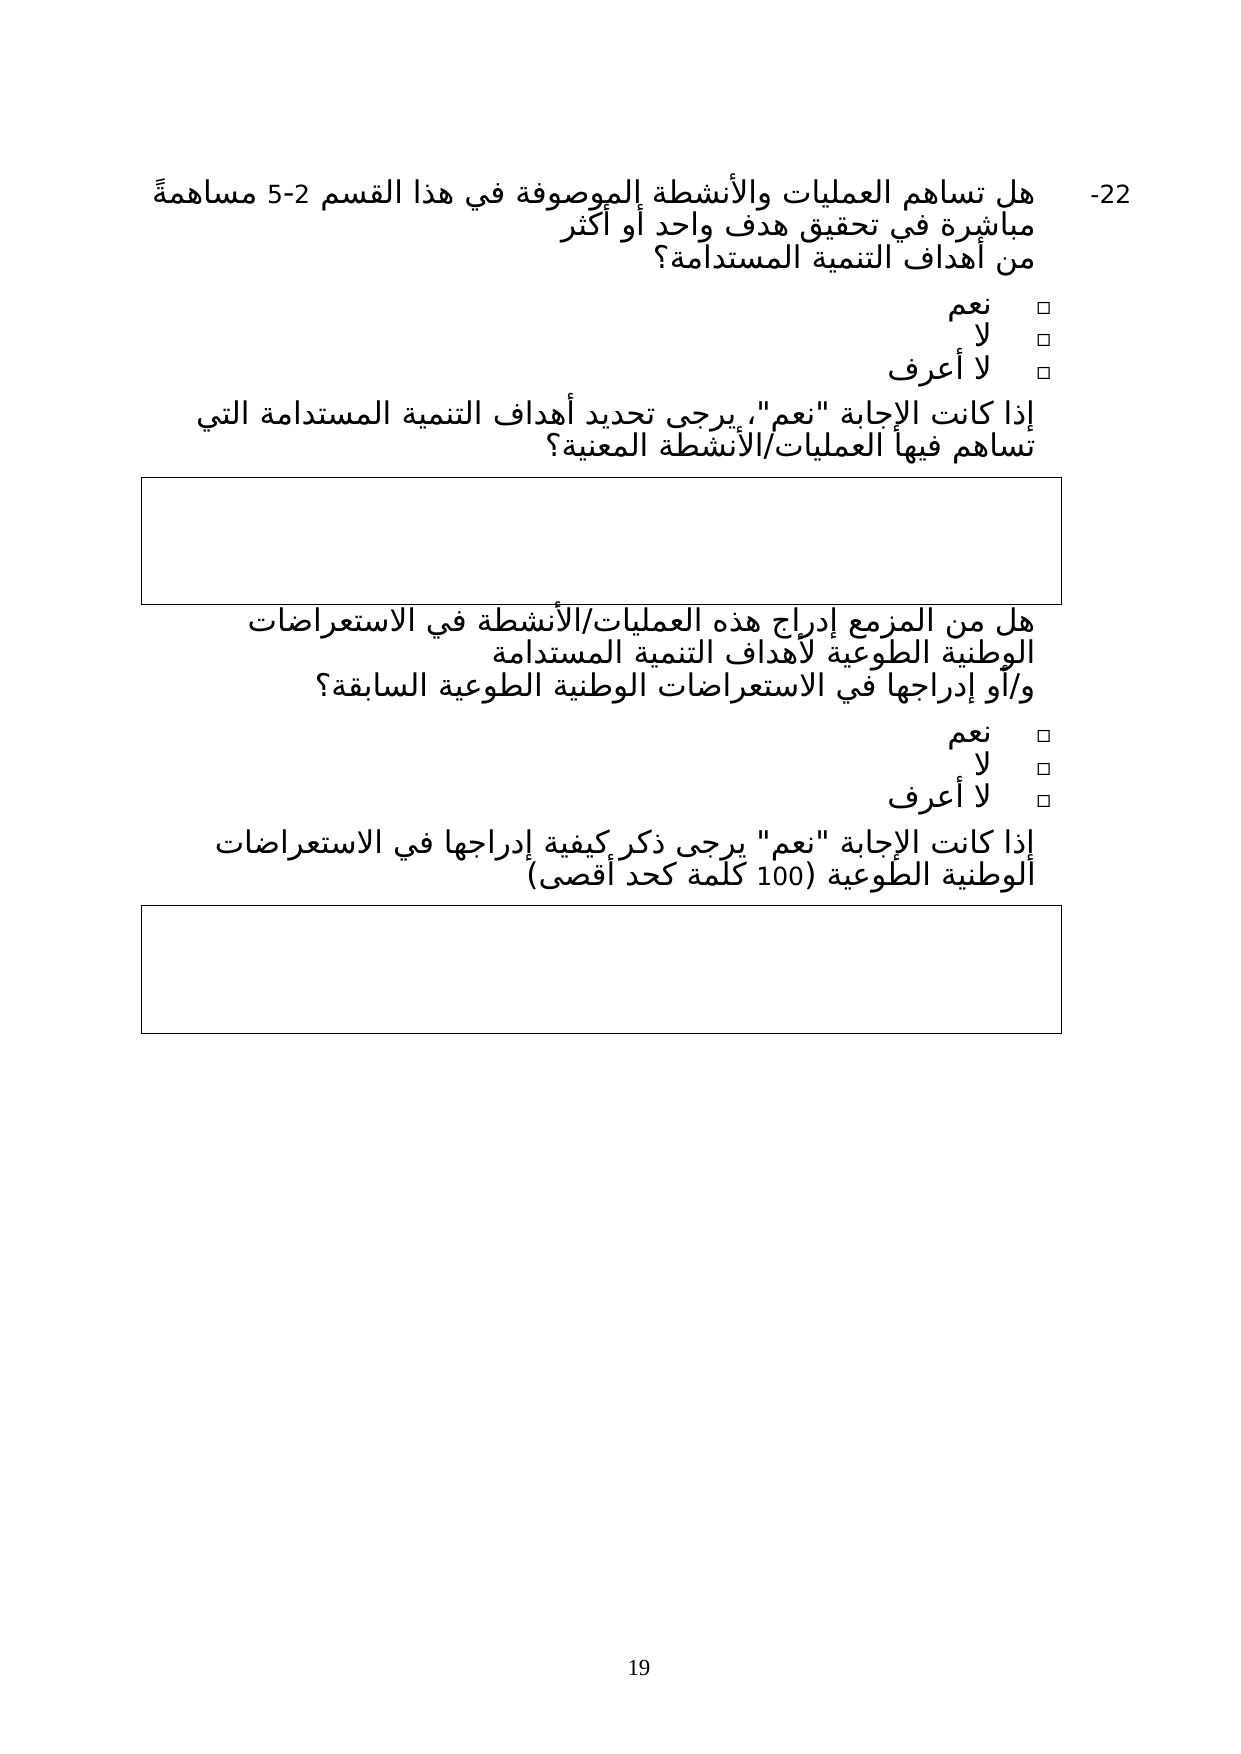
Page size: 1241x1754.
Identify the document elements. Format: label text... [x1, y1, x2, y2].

list لا أعرف [150, 353, 1036, 386]
list لا [150, 749, 1036, 782]
list نعم [150, 716, 1036, 749]
text إذا كانت الإجابة "نعم" يرجى ذكر كيفية إدراجها في الاستعراضات الوطنية الطوعية (100 كلمة كحد أقصى) [150, 827, 1036, 892]
list هل تساهم العمليات والأنشطة الموصوفة في هذا القسم 2-5 مساهمةً مباشرة في تحقيق هدف واحد أو أكثر من أهداف التنمية المستدامة؟ [150, 177, 1090, 276]
list نعم [150, 288, 1036, 321]
list لا [150, 321, 1036, 353]
list لا أعرف [150, 782, 1036, 814]
text هل من المزمع إدراج هذه العمليات/الأنشطة في الاستعراضات الوطنية الطوعية لأهداف التنمية المستدامة و/أو إدراجها في الاستعراضات الوطنية الطوعية السابقة؟ [150, 605, 1036, 704]
text إذا كانت الإجابة "نعم"، يرجى تحديد أهداف التنمية المستدامة التي تساهم فيها العمليات/الأنشطة المعنية؟ [150, 399, 1036, 464]
